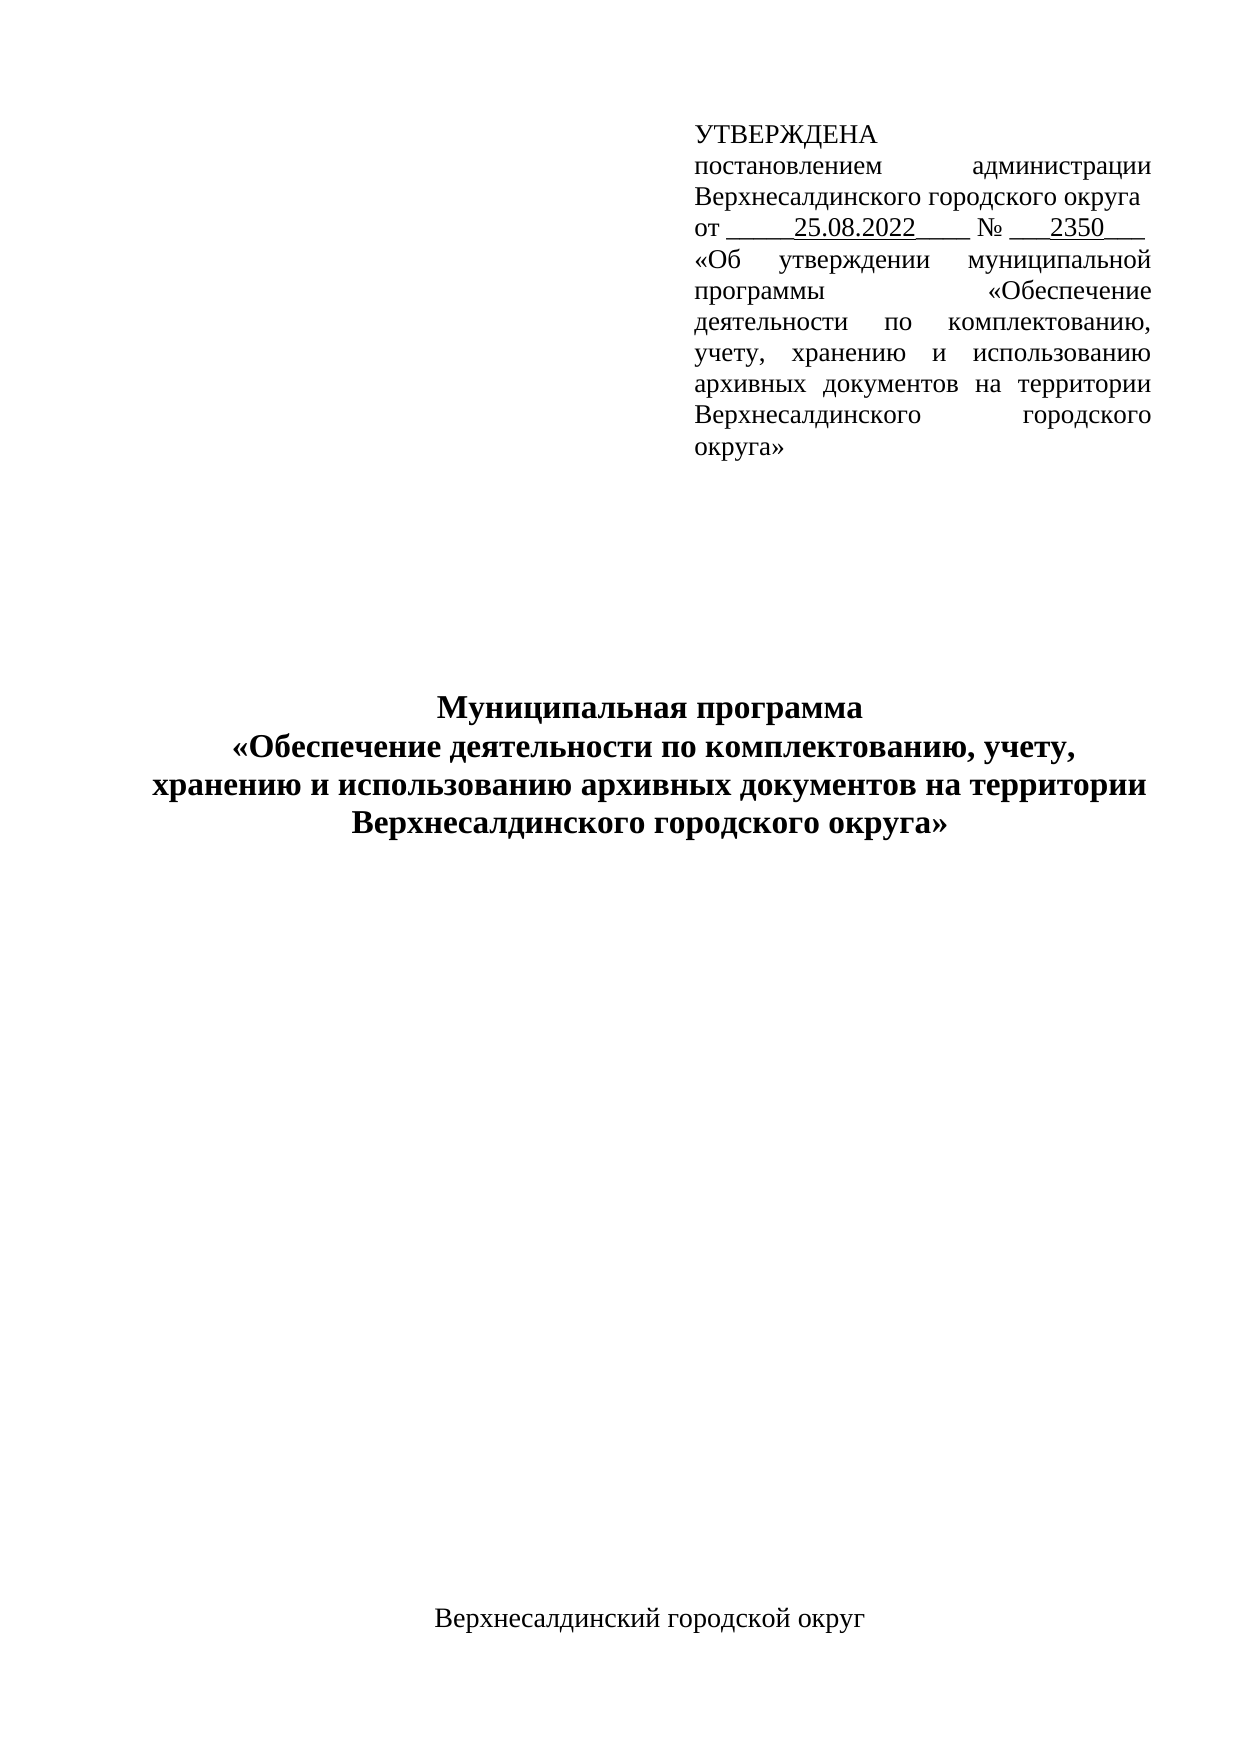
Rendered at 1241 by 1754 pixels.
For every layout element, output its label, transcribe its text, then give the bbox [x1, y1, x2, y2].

text Муниципальная программа [148, 687, 1152, 726]
text УТВЕРЖДЕНА [694, 118, 1152, 149]
text Верхнесалдинский городской округ [148, 1601, 1152, 1634]
text «Об утверждении муниципальной программы «Обеспечение деятельности по комплектованию, учету, хранению и использованию архивных документов на территории Верхнесалдинского городского округа» [694, 243, 1152, 461]
text от _____25.08.2022____ № ___2350___ [694, 212, 1152, 243]
text «Обеспечение деятельности по комплектованию, учету, хранению и использованию архивных документов на территории Верхнесалдинского городского округа» [148, 726, 1152, 841]
text постановлением администрации Верхнесалдинского городского округа [694, 149, 1152, 212]
